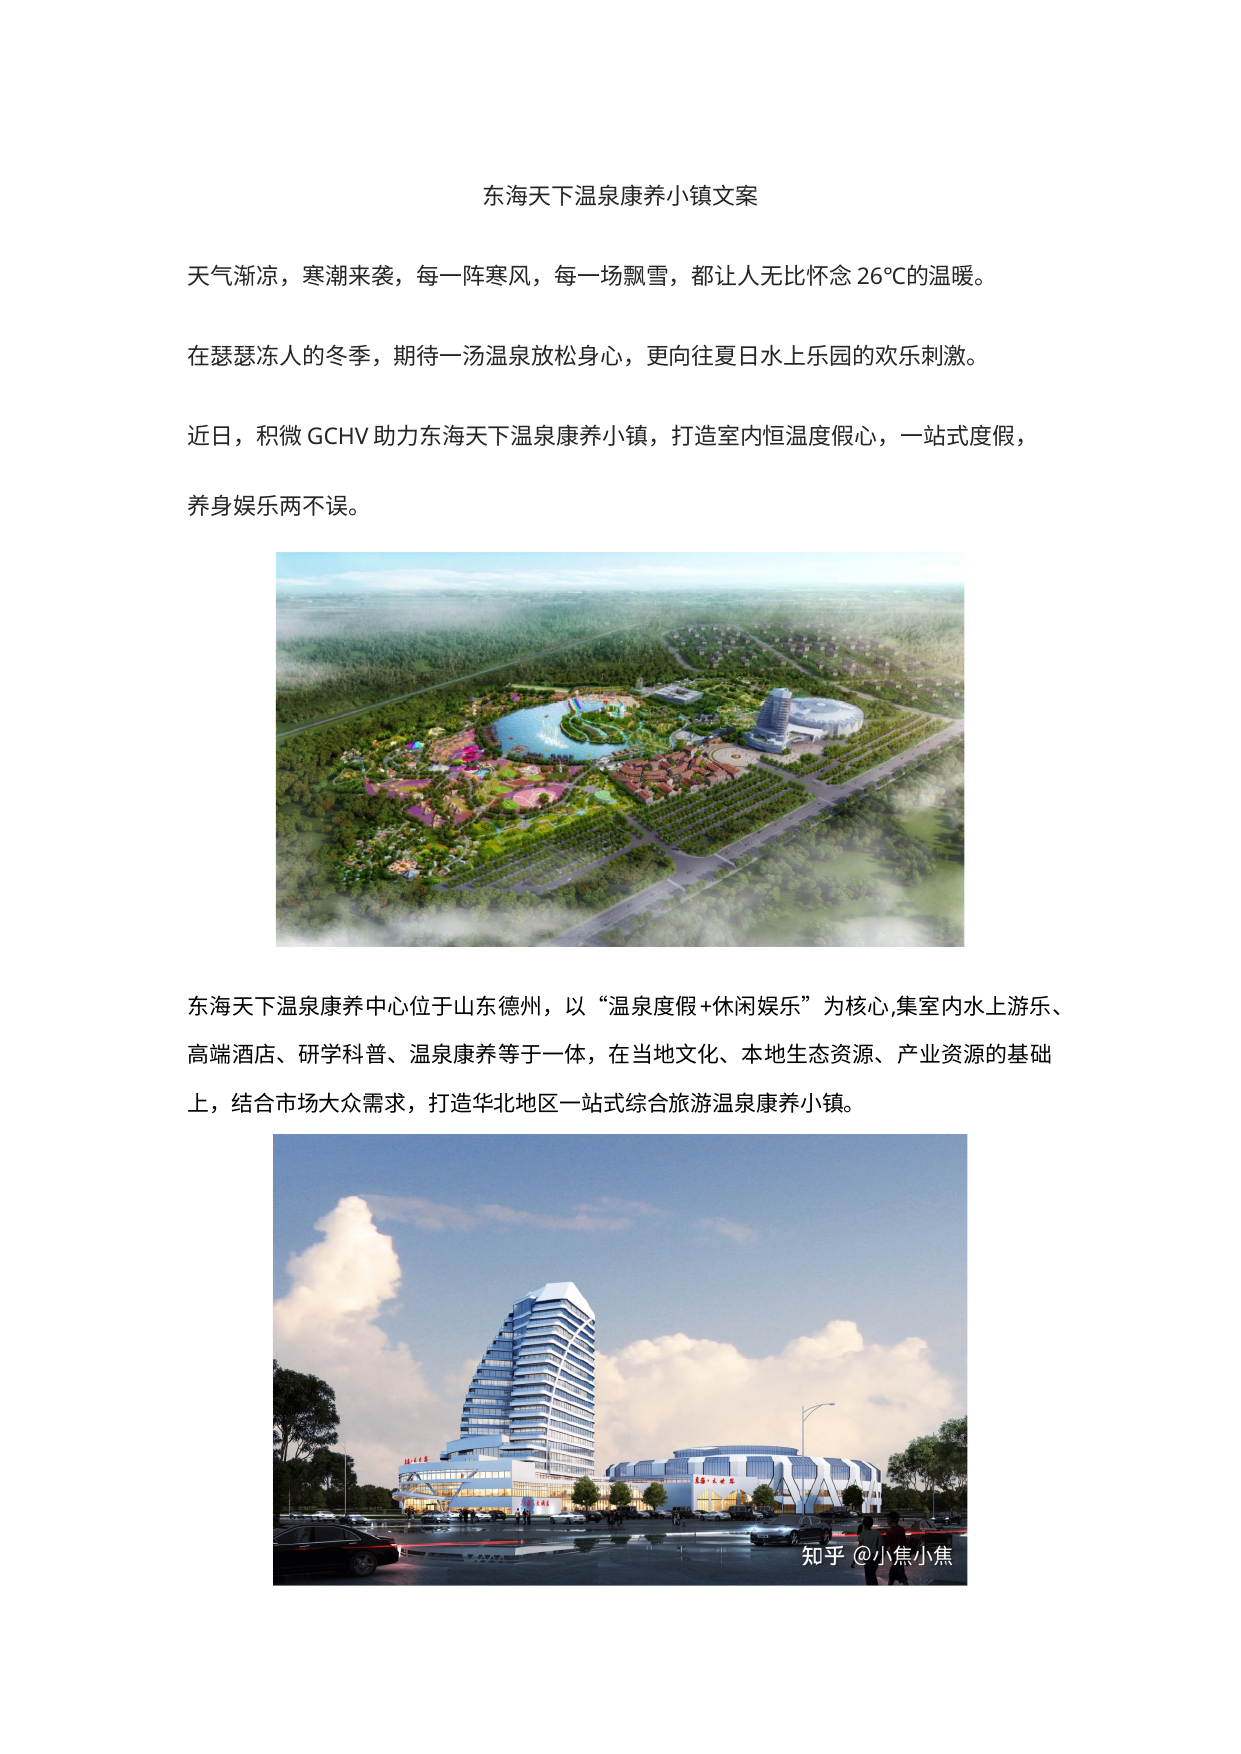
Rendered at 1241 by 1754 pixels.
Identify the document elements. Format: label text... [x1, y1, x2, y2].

text 近日，积微GCHV助力东海天下温泉康养小镇，打造室内恒温度假心，一站式度假，养身娱乐两不误。 [187, 402, 1053, 537]
text 东海天下温泉康养小镇文案 [187, 162, 1053, 227]
picture [272, 1134, 968, 1586]
text 天气渐凉，寒潮来袭，每一阵寒风，每一场飘雪，都让人无比怀念26℃的温暖。 [187, 242, 1053, 307]
text 在瑟瑟冻人的冬季，期待一汤温泉放松身心，更向往夏日水上乐园的欢乐刺激。 [187, 322, 1053, 387]
text 东海天下温泉康养中心位于山东德州，以“温泉度假+休闲娱乐”为核心,集室内水上游乐、高端酒店、研学科普、温泉康养等于一体，在当地文化、本地生态资源、产业资源的基础上，结合市场大众需求，打造华北地区一站式综合旅游温泉康养小镇。 [187, 988, 1053, 1118]
picture [275, 552, 965, 947]
